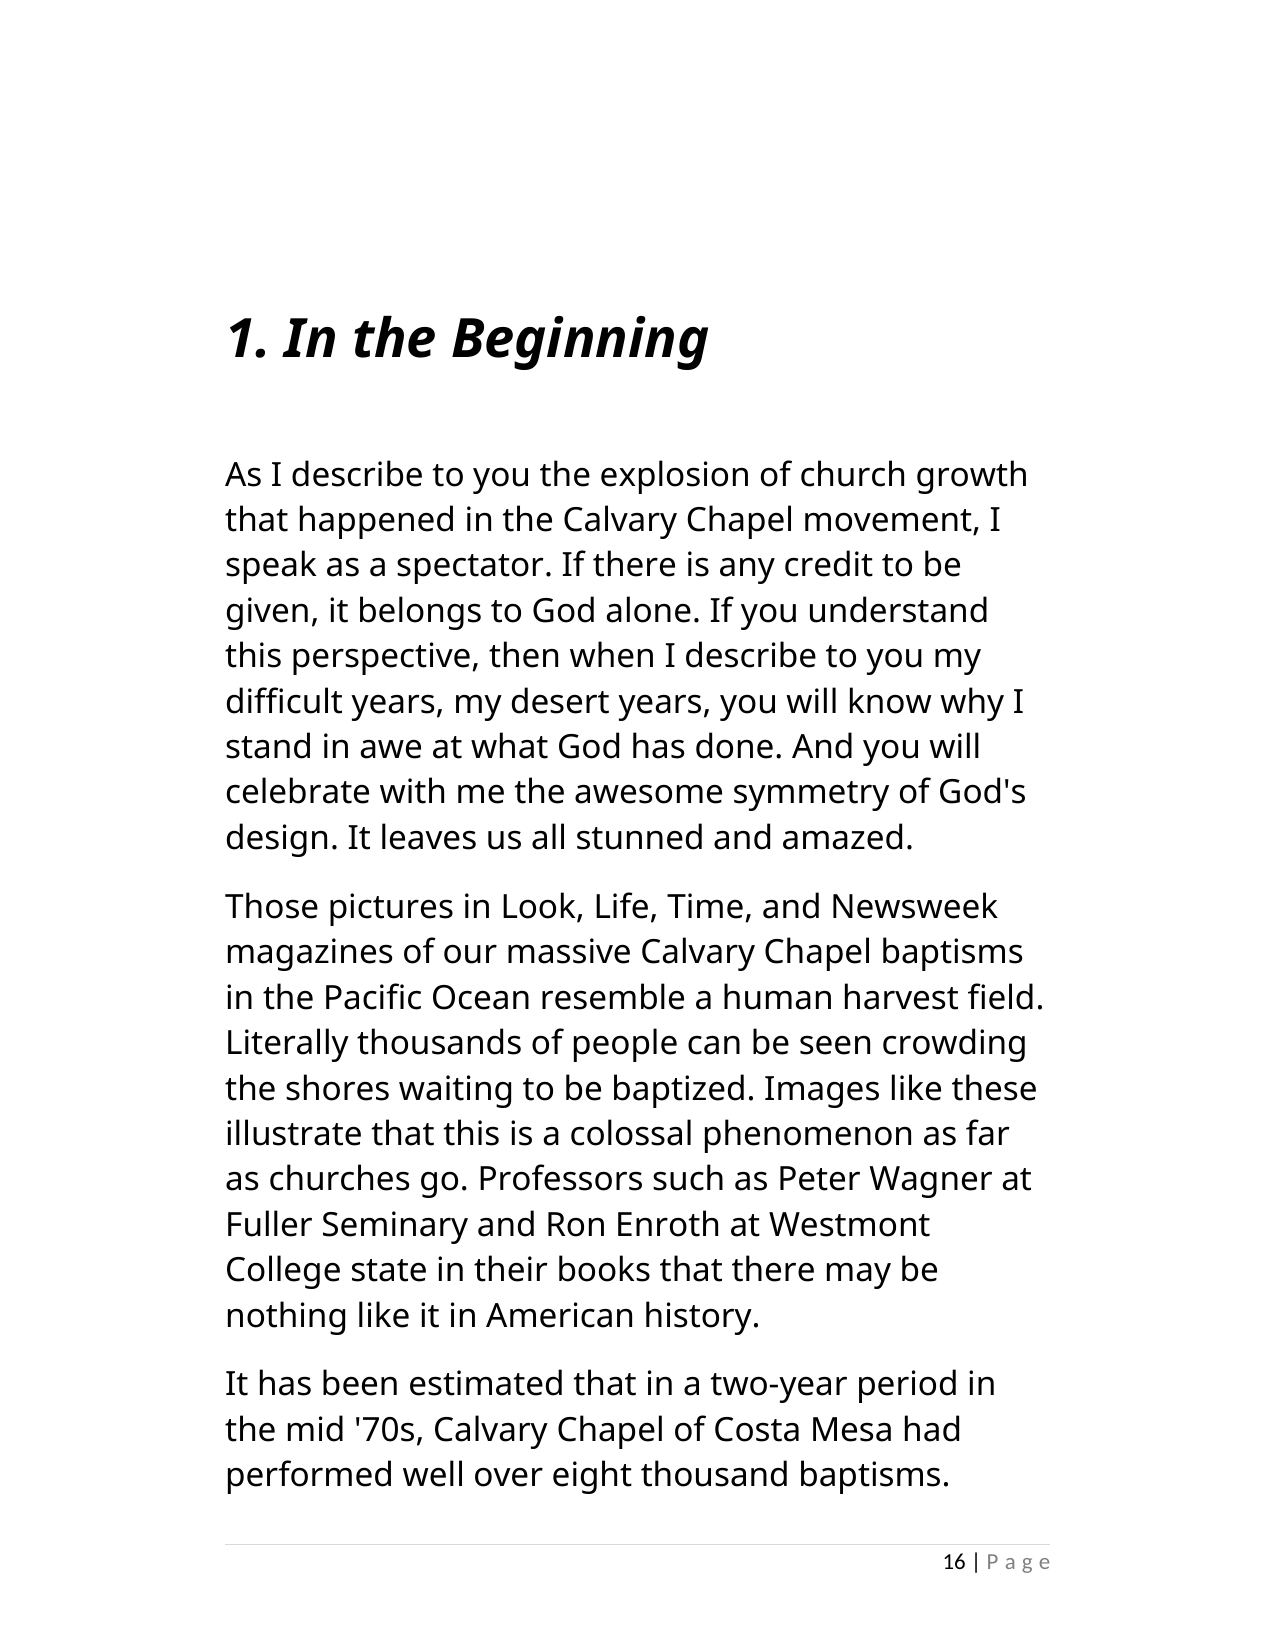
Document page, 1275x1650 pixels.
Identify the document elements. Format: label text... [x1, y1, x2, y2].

text Those pictures in Look, Life, Time, and Newsweek magazines of our massive Calvary Chapel baptisms in the Pacific Ocean resemble a human harvest field. Literally thousands of people can be seen crowding the shores waiting to be baptized. Images like these illustrate that this is a colossal phenomenon as far as churches go. Professors such as Peter Wagner at Fuller Seminary and Ron Enroth at Westmont College state in their books that there may be nothing like it in American history. [225, 883, 1050, 1337]
subtitle 1. In the Beginning [225, 300, 1050, 374]
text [225, 1360, 1050, 1496]
text As I describe to you the explosion of church growth that happened in the Calvary Chapel movement, I speak as a spectator. If there is any credit to be given, it belongs to God alone. If you understand this perspective, then when I describe to you my difficult years, my desert years, you will know why I stand in awe at what God has done. And you will celebrate with me the awesome symmetry of God's design. It leaves us all stunned and amazed. [225, 450, 1050, 859]
